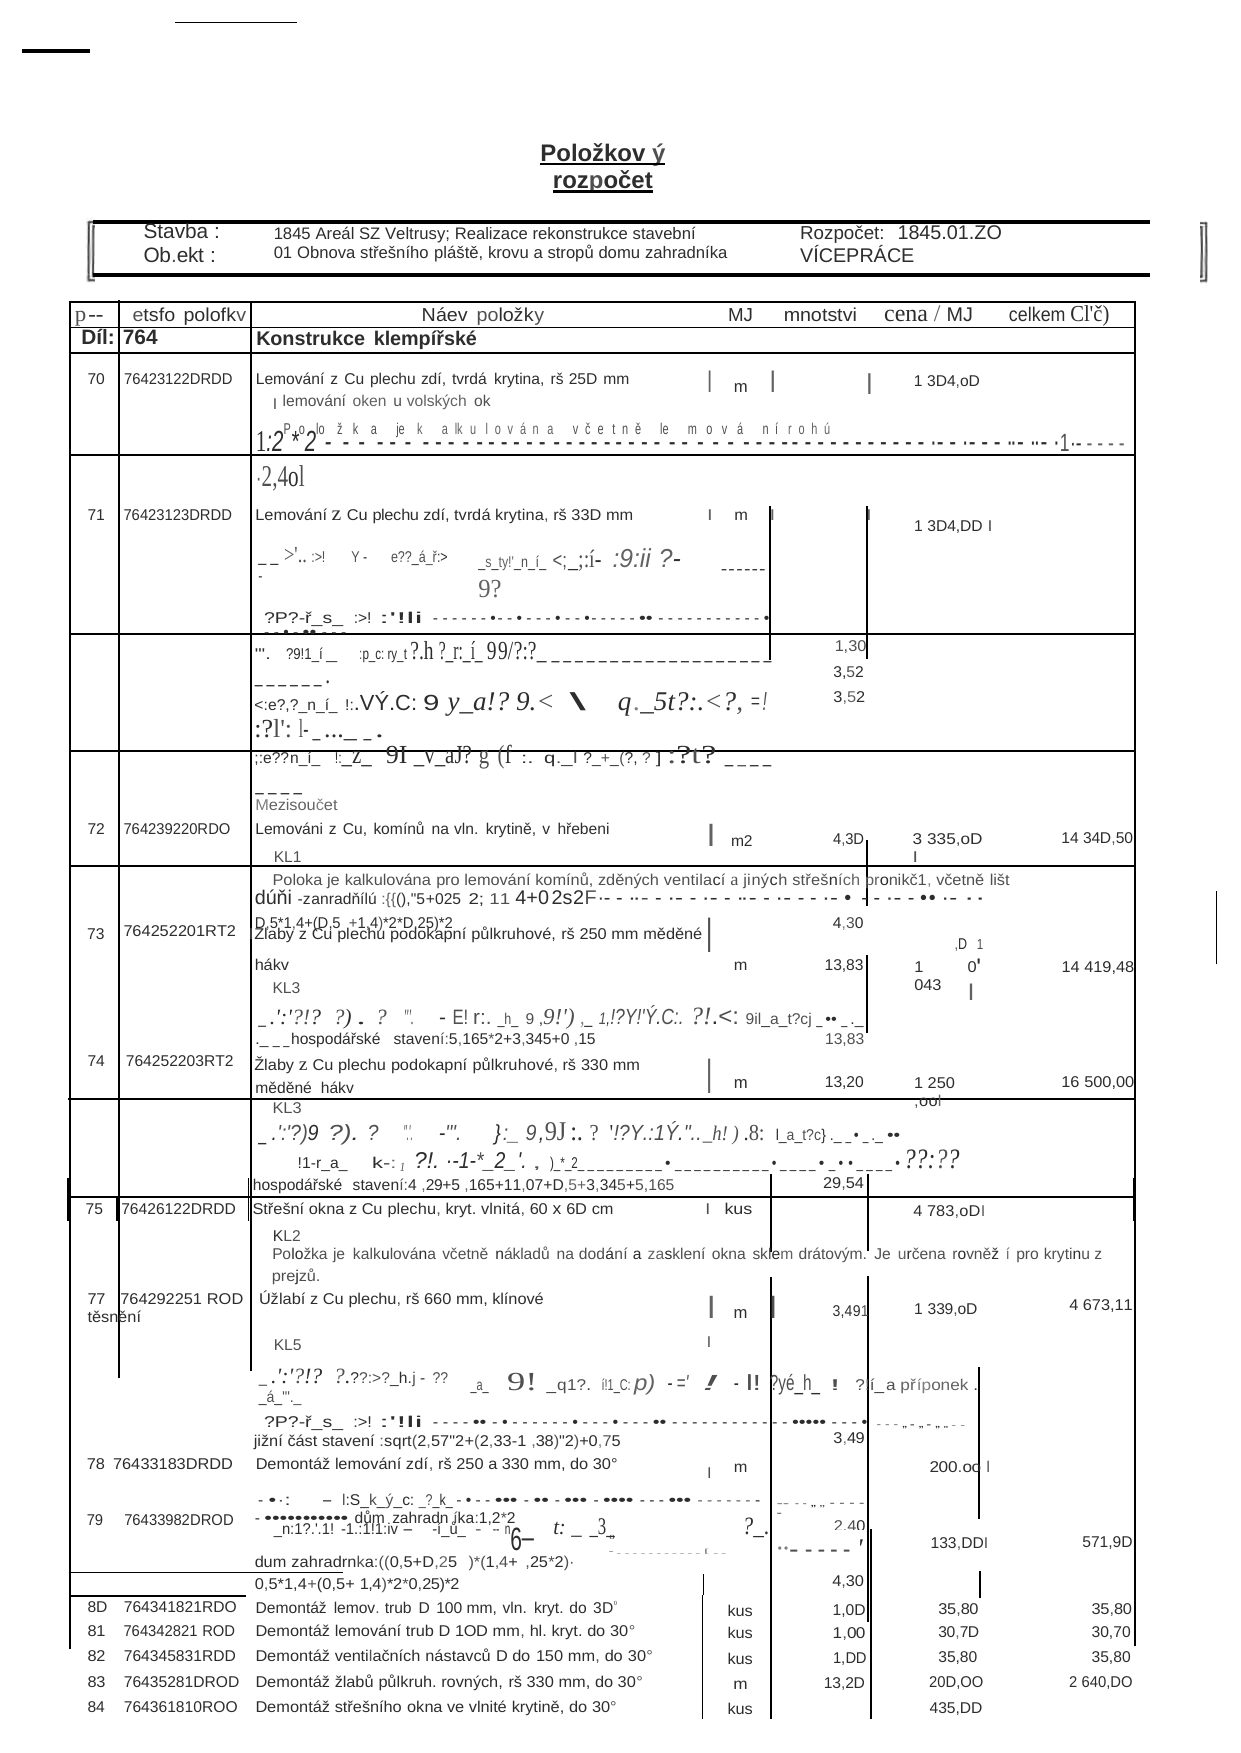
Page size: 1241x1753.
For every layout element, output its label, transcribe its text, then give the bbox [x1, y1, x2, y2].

text !1-r_a_ k-: 1 ?!. ·-1-*_2_'. , )_*_2_ _ _ _ _ _ _ _ _ • _ _ _ _ _ _ _ _ _ _ • _ _ _ _ • _ • • _ _ _ _ • ??:?? [297, 1146, 1228, 1174]
list 764239220RDO Lemováni z Cu, komínů na vln. krytině, v hřebeni [87, 820, 611, 838]
text KL5 [0, 1336, 574, 1354]
text 1,30 [834, 637, 1228, 655]
text "'. ?9!1_í _ :p_c: ry_t ?.h ?_r:_í_ 99/?:?_ _ _ _ _ _ _ _ _ _ _ _ _ _ _ _ _ _ _ _ _ _ _ _ _ _ . [254, 640, 771, 688]
text p-- etsfo polofkv Náev položky MJ mnotstvi cena / MJ celkem Cl'č) [74, 300, 1228, 327]
text 14 419,48 [1061, 958, 1228, 976]
text 3 335,oD I [912, 829, 985, 866]
text _ .':'?!? ?.??:>?_h.j - ??_á_"'._ [258, 1363, 459, 1406]
text _ _ >'.. :>! Y - e??_á_ř:> - [258, 541, 459, 585]
text I m2 [706, 820, 753, 853]
text dúňi -zanradňílú :{{(),"5+025 2; 11 4+02s2F·- - ··- - ·- - ·- - ··- - ·- - - ·- • - - ·- - •• ·- ·· [254, 889, 1228, 908]
text m [272, 1074, 748, 1092]
text Žlaby z Cu plechu podokapní půlkruhové, rš 330 mm [254, 1054, 748, 1074]
list 76423122DRDD Lemování z Cu plechu zdí, tvrdá krytina, rš 25D mm I m I I 1 3D4,oD I lemování oken u volských ok [87, 350, 984, 412]
text Položkov ý rozpočet [487, 139, 719, 194]
text 14 34D,50 [1061, 828, 1228, 847]
text KL3 [272, 1099, 748, 1117]
text _ _ _ _ _ _ [722, 543, 1228, 573]
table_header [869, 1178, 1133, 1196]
picture [86, 217, 95, 284]
text KL3 [272, 979, 866, 997]
text I m I 3,491 1 339,oD I [707, 1289, 984, 1356]
text KL1 [0, 848, 574, 866]
text 4,3D [757, 829, 864, 847]
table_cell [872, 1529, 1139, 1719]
text 4 673,11 [988, 1296, 1213, 1314]
text 3,52 [833, 662, 1228, 681]
text 16 500,00 [1061, 1073, 1228, 1091]
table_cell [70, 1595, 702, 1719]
text _ .':'?!? ?) . ? "'. - E! r:. _h_ 9 ,9!') ,_ 1,!?Y!'Ý.C:. ?!.<: 9il_a_t?cj _ •• _ ._ ._ _ _ hospodářské stavení:5,165*2+3,345+0 ,15 13,83 [255, 1002, 866, 1048]
text <:e?,?_n_í_ !:.VÝ.C: 9 y_a!? 9.< \ q._5t?:.<?, =! :?l': l- _ ..._ _ . [254, 688, 771, 742]
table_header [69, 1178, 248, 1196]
text _s_ty!'_n_í_ <;_;:í- :9:ii ?-9? [478, 543, 704, 603]
picture [1200, 219, 1208, 284]
list 76423123DRDD Lemování z Cu plechu zdí, tvrdá krytina, rš 33D mm I m I I [87, 501, 873, 525]
text 1:2P*o2lo- ž-k- a- -je- k- -a-lk-u-l-o-v-á-n-a- -v-č-e-t-n-ě- -le- -m-o-v-á- -n-í -r-o-h-ú- - - - - - - - ·- - ·- - - ··- ··- ·1·- - - - - ·2,4ol [256, 420, 1133, 492]
text ;:e??n_í_ !:_z_ 9I _v_aJ? g (f :. q._l ?_+_(?, ? ] :?t? _ _ _ _ _ _ _ _ [254, 742, 771, 796]
text Mezisoučet [255, 797, 771, 813]
text 3,52 [833, 688, 1228, 706]
text KL2 [273, 1226, 1228, 1244]
text prejzů. [272, 1267, 1228, 1284]
text 0' I [967, 956, 985, 1005]
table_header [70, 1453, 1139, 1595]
text 1 250 ,ool [914, 1074, 985, 1110]
text ?P?-ř_s_ :>! :'!li - - - - - - •- - • - - - • - - •- - - - - •• - - - - - - - - - - - • - - • - •• - - - [264, 613, 771, 640]
text 77 764292251 ROD Úžlabí z Cu plechu, rš 660 mm, klínové těsnění [87, 1289, 598, 1326]
text 13,20 [824, 1073, 866, 1091]
text D,5*1,4+(D,5 +1,4)*2*D,25)*2 4,30 [254, 914, 1228, 932]
text _ .':'?)9 ?). ? ".'. -"'. }:_ 9,9J:. ? '!?Y.:1Ý.".._h! ) .8: l_a_t?c} ._ _ • _ ._ •• [258, 1119, 1228, 1146]
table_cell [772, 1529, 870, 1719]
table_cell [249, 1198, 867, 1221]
text Poloka je kalkulována pro lemování komínů, zděných ventilací a jiných střešních pronikč1, včetně lišt [272, 872, 1228, 889]
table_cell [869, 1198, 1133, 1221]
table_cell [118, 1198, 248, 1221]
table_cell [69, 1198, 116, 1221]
text 1 3D4,DD I [914, 517, 1228, 535]
text Díl: 764 Konstrukce klempířské [81, 327, 1228, 350]
text ?P?-ř_s_ :>! :'!li - - - - •• - • - - - - - - • - - - • - - - •• - - - - - - - - - - - - ••••• - - - • - - - „ - „ - „ „ - - [264, 1415, 1228, 1431]
text hákv m 13,83 [254, 956, 866, 974]
text jižní část stavení :sqrt(2,57"2+(2,33-1 ,38)"2)+0,75 3,49 [254, 1431, 1228, 1450]
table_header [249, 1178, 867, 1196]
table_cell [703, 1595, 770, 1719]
text _a_ 9! _q1?. í!1_C: p) - =' ! - l! ?yé_h_ ! ?!í_a příponek . [470, 1366, 1228, 1396]
text Položka je kalkulována včetně nákladů na dodání a zasklení okna sklem drátovým. Je určena rovněž í pro krytinu z [272, 1245, 1228, 1263]
text 1 043 [914, 958, 954, 994]
text 74 764252203RT2 [87, 1052, 234, 1070]
